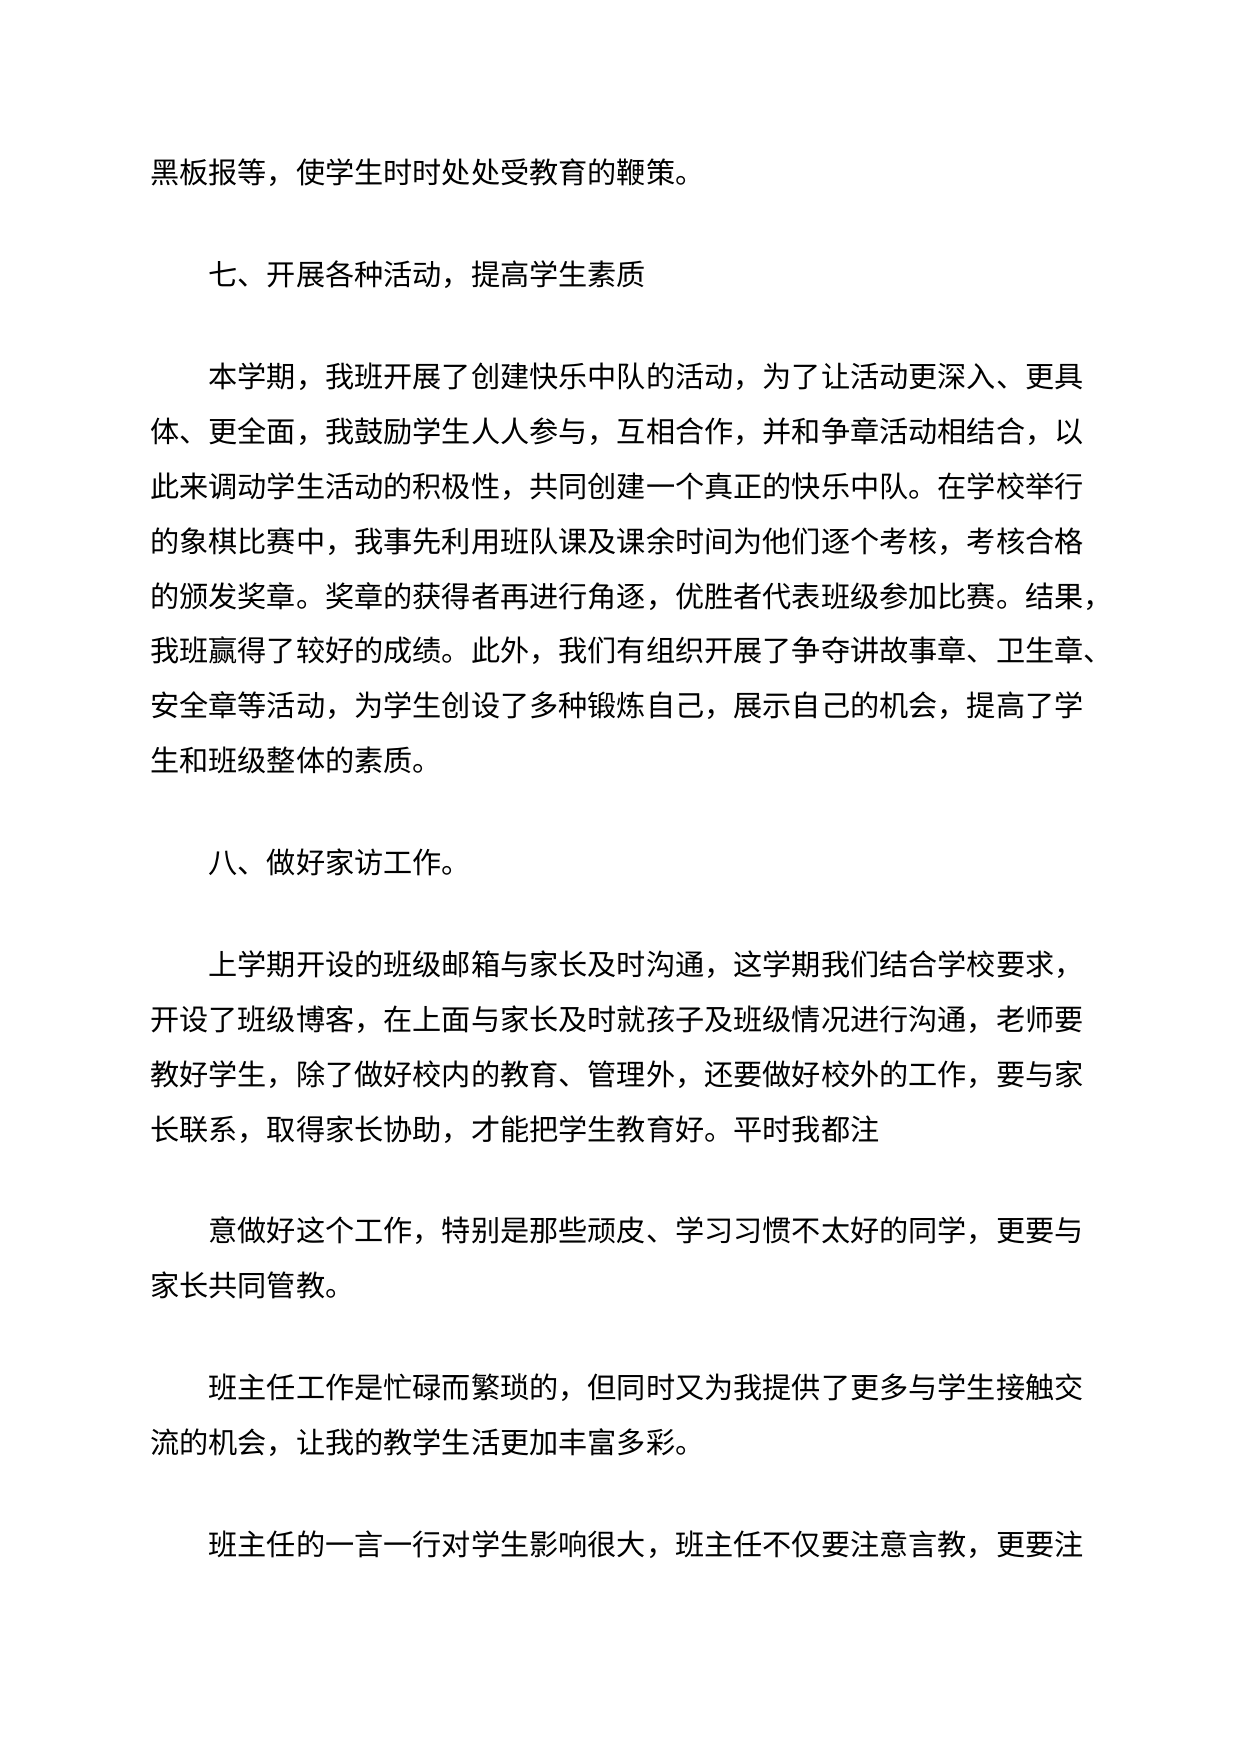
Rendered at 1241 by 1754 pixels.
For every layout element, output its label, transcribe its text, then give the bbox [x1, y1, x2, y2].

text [150, 1521, 1090, 1563]
text 八、做好家访工作。 [150, 839, 1090, 882]
text 意做好这个工作，特别是那些顽皮、学习习惯不太好的同学，更要与家长共同管教。 [150, 1208, 1090, 1305]
text 七、开展各种活动，提高学生素质 [150, 252, 1090, 294]
text 本学期，我班开展了创建快乐中队的活动，为了让活动更深入、更具体、更全面，我鼓励学生人人参与，互相合作，并和争章活动相结合，以此来调动学生活动的积极性，共同创建一个真正的快乐中队。在学校举行的象棋比赛中，我事先利用班队课及课余时间为他们逐个考核，考核合格的颁发奖章。奖章的获得者再进行角逐，优胜者代表班级参加比赛。结果，我班赢得了较好的成绩。此外，我们有组织开展了争夺讲故事章、卫生章、安全章等活动，为学生创设了多种锻炼自己，展示自己的机会，提高了学生和班级整体的素质。 [150, 353, 1090, 780]
text 班主任工作是忙碌而繁琐的，但同时又为我提供了更多与学生接触交流的机会，让我的教学生活更加丰富多彩。 [150, 1364, 1090, 1462]
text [150, 150, 1090, 192]
text 上学期开设的班级邮箱与家长及时沟通，这学期我们结合学校要求，开设了班级博客，在上面与家长及时就孩子及班级情况进行沟通，老师要教好学生，除了做好校内的教育、管理外，还要做好校外的工作，要与家长联系，取得家长协助，才能把学生教育好。平时我都注 [150, 941, 1090, 1148]
